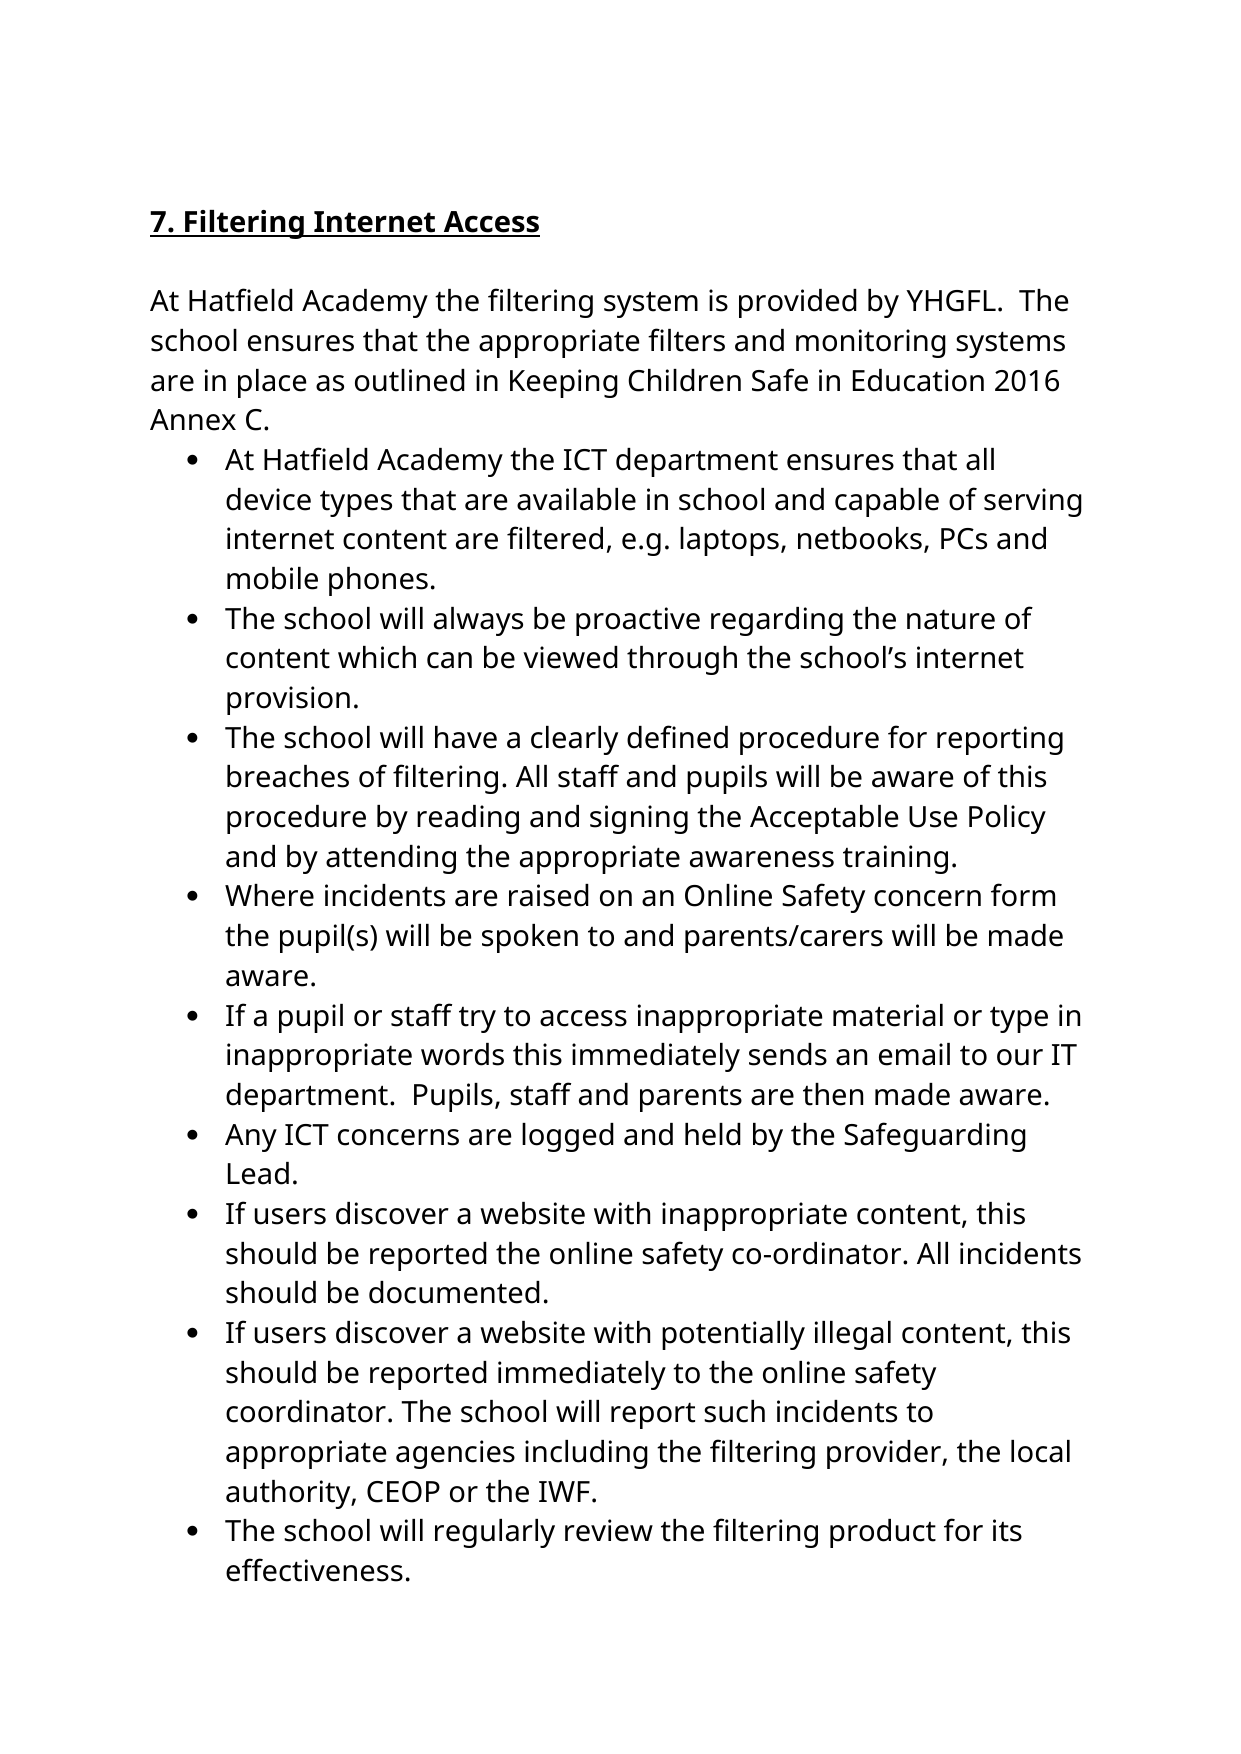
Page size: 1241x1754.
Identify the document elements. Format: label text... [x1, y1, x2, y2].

list Any ICT concerns are logged and held by the Safeguarding Lead. [187, 1114, 1090, 1193]
text At Hatfield Academy the filtering system is provided by YHGFL. The school ensures that the appropriate filters and monitoring systems are in place as outlined in Keeping Children Safe in Education 2016 Annex C. [150, 280, 1090, 439]
list If users discover a website with potentially illegal content, this should be reported immediately to the online safety coordinator. The school will report such incidents to appropriate agencies including the filtering provider, the local authority, CEOP or the IWF. [187, 1312, 1090, 1511]
list At Hatfield Academy the ICT department ensures that all device types that are available in school and capable of serving internet content are filtered, e.g. laptops, netbooks, PCs and mobile phones. [187, 439, 1090, 598]
list If a pupil or staff try to access inappropriate material or type in inappropriate words this immediately sends an email to our IT department. Pupils, staff and parents are then made aware. [187, 995, 1090, 1114]
list The school will have a clearly defined procedure for reporting breaches of filtering. All staff and pupils will be aware of this procedure by reading and signing the Acceptable Use Policy and by attending the appropriate awareness training. [187, 717, 1090, 876]
list Where incidents are raised on an Online Safety concern form the pupil(s) will be spoken to and parents/carers will be made aware. [187, 876, 1090, 995]
text 7. Filtering Internet Access [150, 201, 1090, 241]
list If users discover a website with inappropriate content, this should be reported the online safety co-ordinator. All incidents should be documented. [187, 1193, 1090, 1312]
list The school will regularly review the filtering product for its effectiveness. [187, 1511, 1090, 1590]
list The school will always be proactive regarding the nature of content which can be viewed through the school’s internet provision. [187, 598, 1090, 717]
